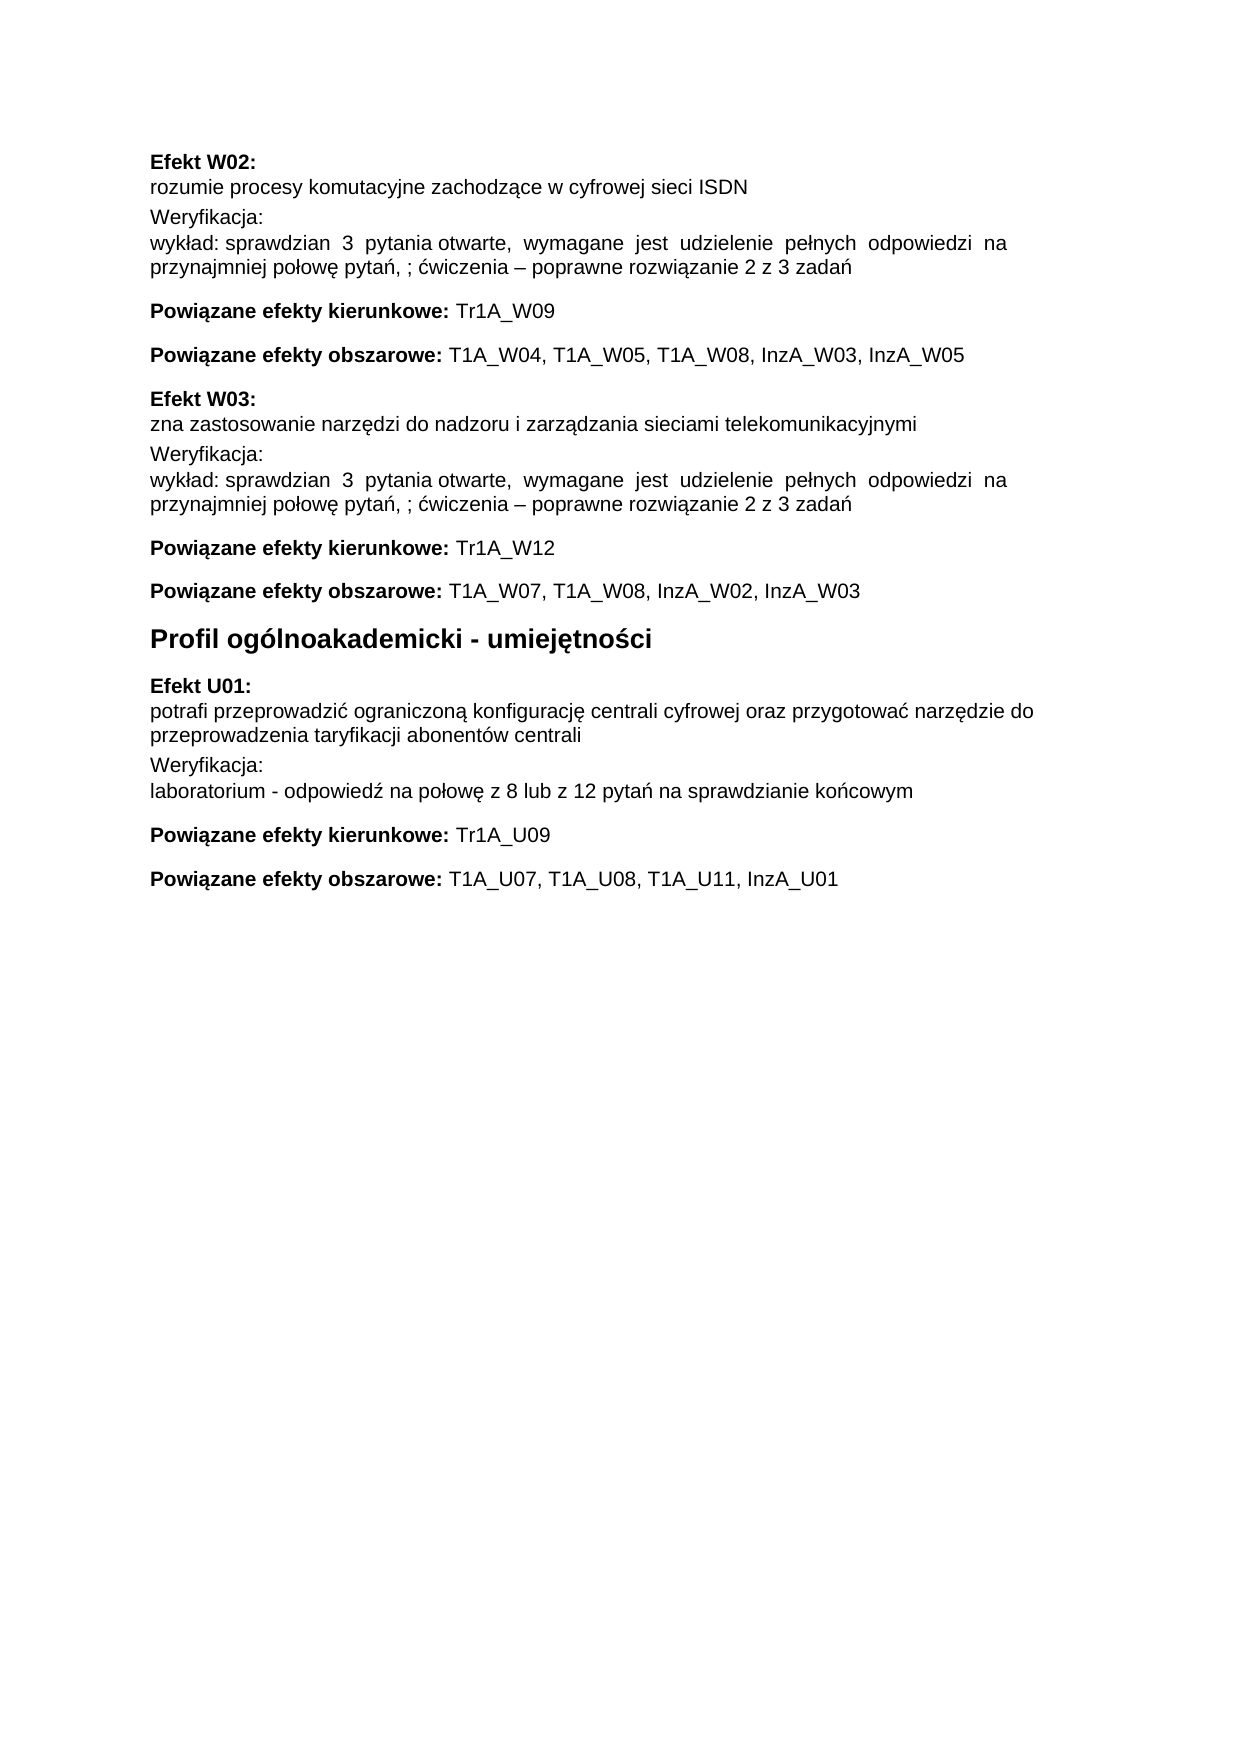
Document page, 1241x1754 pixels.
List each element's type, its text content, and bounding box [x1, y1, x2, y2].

text Weryfikacja: [150, 753, 1090, 777]
text Powiązane efekty kierunkowe: Tr1A_W09 [150, 299, 1090, 323]
text Powiązane efekty kierunkowe: Tr1A_U09 [150, 823, 1090, 847]
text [150, 231, 1090, 279]
text Weryfikacja: [150, 205, 1090, 229]
text Powiązane efekty obszarowe: T1A_W07, T1A_W08, InzA_W02, InzA_W03 [150, 579, 1090, 603]
text laboratorium - odpowiedź na połowę z 8 lub z 12 pytań na sprawdzianie końcowym [150, 779, 1090, 803]
text rozumie procesy komutacyjne zachodzące w cyfrowej sieci ISDN [150, 175, 1090, 199]
subtitle Profil ogólnoakademicki - umiejętności [150, 623, 1090, 654]
text zna zastosowanie narzędzi do nadzoru i zarządzania sieciami telekomunikacyjnymi [150, 411, 1090, 435]
text Powiązane efekty obszarowe: T1A_W04, T1A_W05, T1A_W08, InzA_W03, InzA_W05 [150, 343, 1090, 367]
text Weryfikacja: [150, 442, 1090, 466]
text Powiązane efekty obszarowe: T1A_U07, T1A_U08, T1A_U11, InzA_U01 [150, 867, 1090, 891]
text potrafi przeprowadzić ograniczoną konfigurację centrali cyfrowej oraz przygotować narzędzie do przeprowadzenia taryfikacji abonentów centrali [150, 699, 1090, 747]
text Efekt U01: [150, 674, 1090, 698]
text Efekt W03: [150, 386, 1090, 410]
text Efekt W02: [150, 150, 1090, 174]
text Powiązane efekty kierunkowe: Tr1A_W12 [150, 535, 1090, 559]
